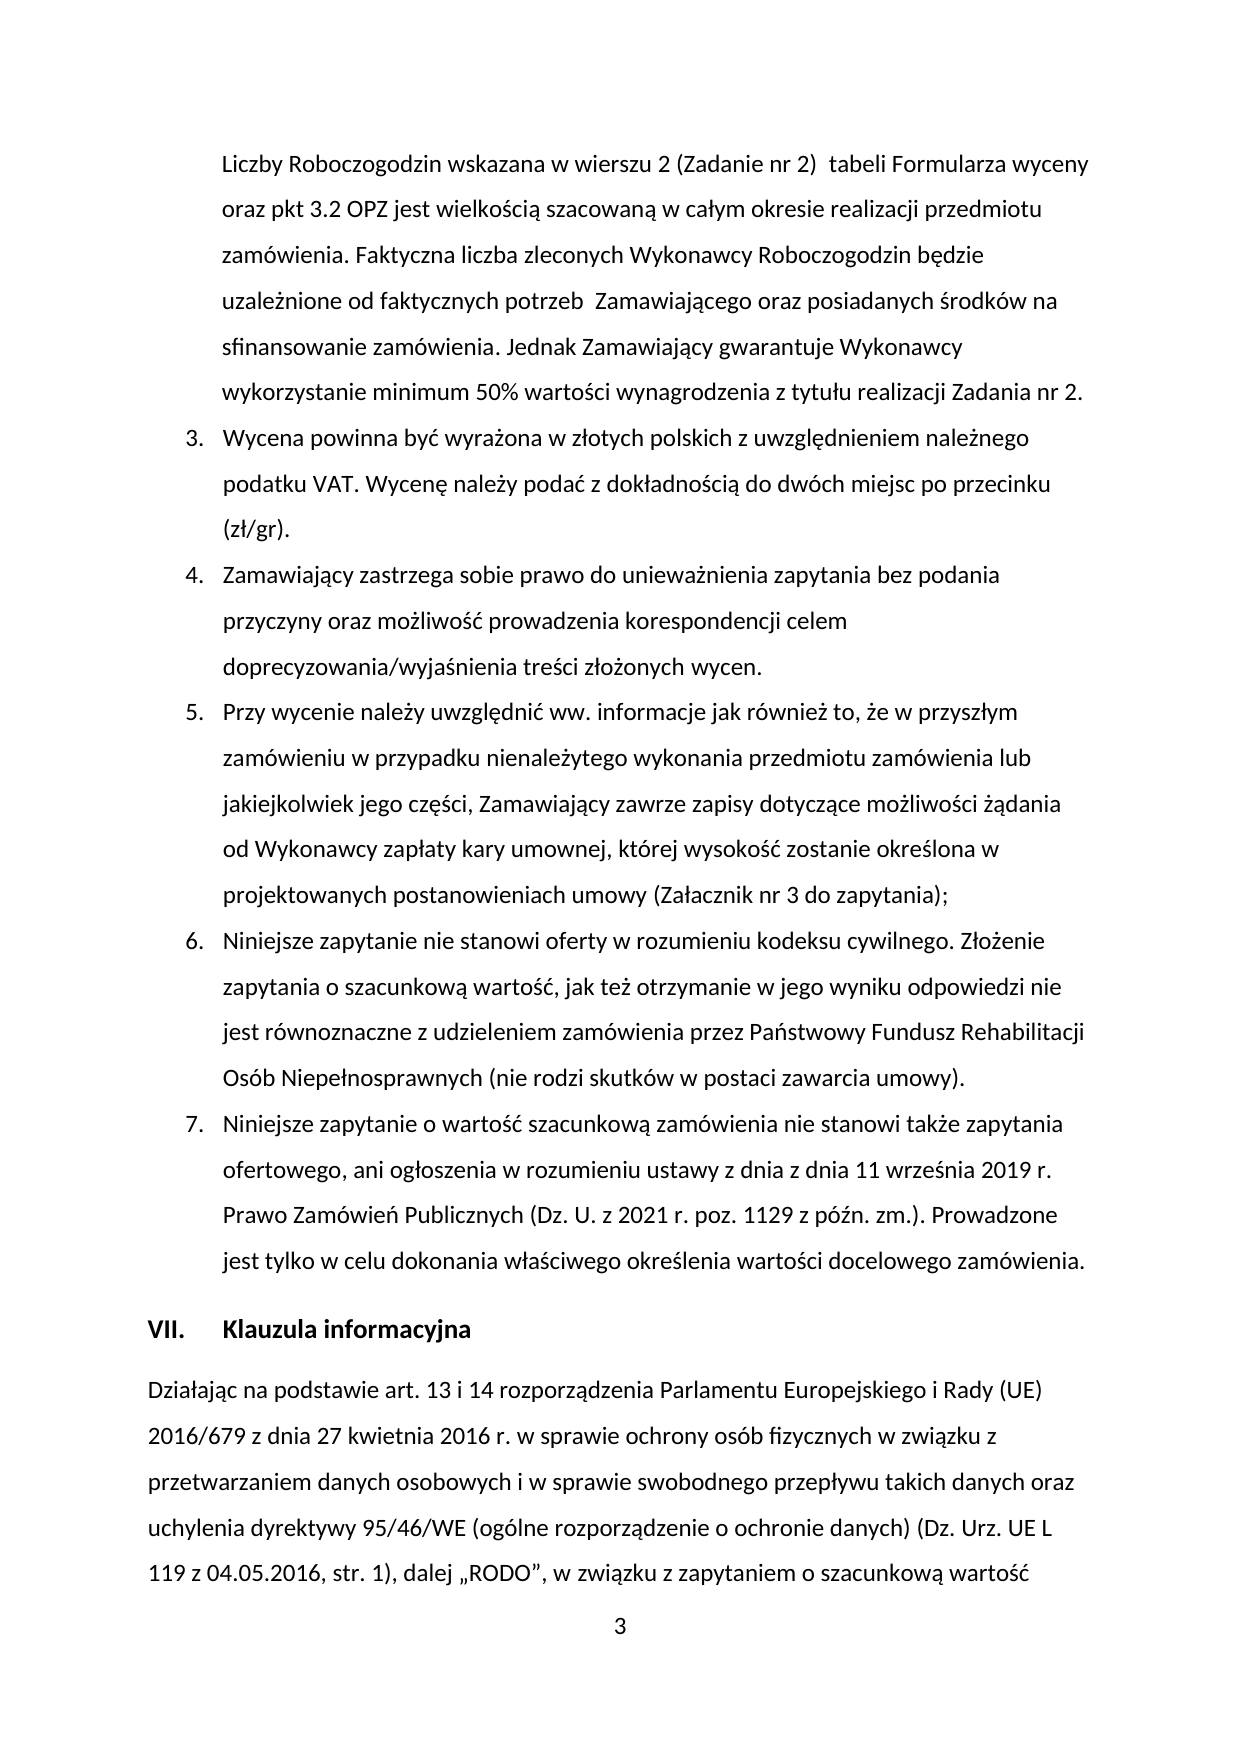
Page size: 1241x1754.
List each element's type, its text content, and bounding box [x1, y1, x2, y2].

list Liczby Roboczogodzin wskazana w wierszu 2 (Zadanie nr 2) tabeli Formularza wyceny oraz pkt 3.2 OPZ jest wielkością szacowaną w całym okresie realizacji przedmiotu zamówienia. Faktyczna liczba zleconych Wykonawcy Roboczogodzin będzie uzależnione od faktycznych potrzeb Zamawiającego oraz posiadanych środków na sfinansowanie zamówienia. Jednak Zamawiający gwarantuje Wykonawcy wykorzystanie minimum 50% wartości wynagrodzenia z tytułu realizacji Zadania nr 2. [222, 148, 1092, 407]
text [148, 1375, 1092, 1588]
list Wycena powinna być wyrażona w złotych polskich z uwzględnieniem należnego podatku VAT. Wycenę należy podać z dokładnością do dwóch miejsc po przecinku (zł/gr). [185, 422, 1092, 544]
list Zamawiający zastrzega sobie prawo do unieważnienia zapytania bez podania przyczyny oraz możliwość prowadzenia korespondencji celem doprecyzowania/wyjaśnienia treści złożonych wycen. [185, 559, 1092, 681]
subtitle Klauzula informacyjna [185, 1312, 1092, 1345]
list Przy wycenie należy uwzględnić ww. informacje jak również to, że w przyszłym zamówieniu w przypadku nienależytego wykonania przedmiotu zamówienia lub jakiejkolwiek jego części, Zamawiający zawrze zapisy dotyczące możliwości żądania od Wykonawcy zapłaty kary umownej, której wysokość zostanie określona w projektowanych postanowieniach umowy (Załacznik nr 3 do zapytania); [185, 696, 1092, 910]
list Niniejsze zapytanie nie stanowi oferty w rozumieniu kodeksu cywilnego. Złożenie zapytania o szacunkową wartość, jak też otrzymanie w jego wyniku odpowiedzi nie jest równoznaczne z udzieleniem zamówienia przez Państwowy Fundusz Rehabilitacji Osób Niepełnosprawnych (nie rodzi skutków w postaci zawarcia umowy). [185, 925, 1092, 1093]
list Niniejsze zapytanie o wartość szacunkową zamówienia nie stanowi także zapytania ofertowego, ani ogłoszenia w rozumieniu ustawy z dnia z dnia 11 września 2019 r. Prawo Zamówień Publicznych (Dz. U. z 2021 r. poz. 1129 z późn. zm.). Prowadzone jest tylko w celu dokonania właściwego określenia wartości docelowego zamówienia. [185, 1108, 1092, 1276]
